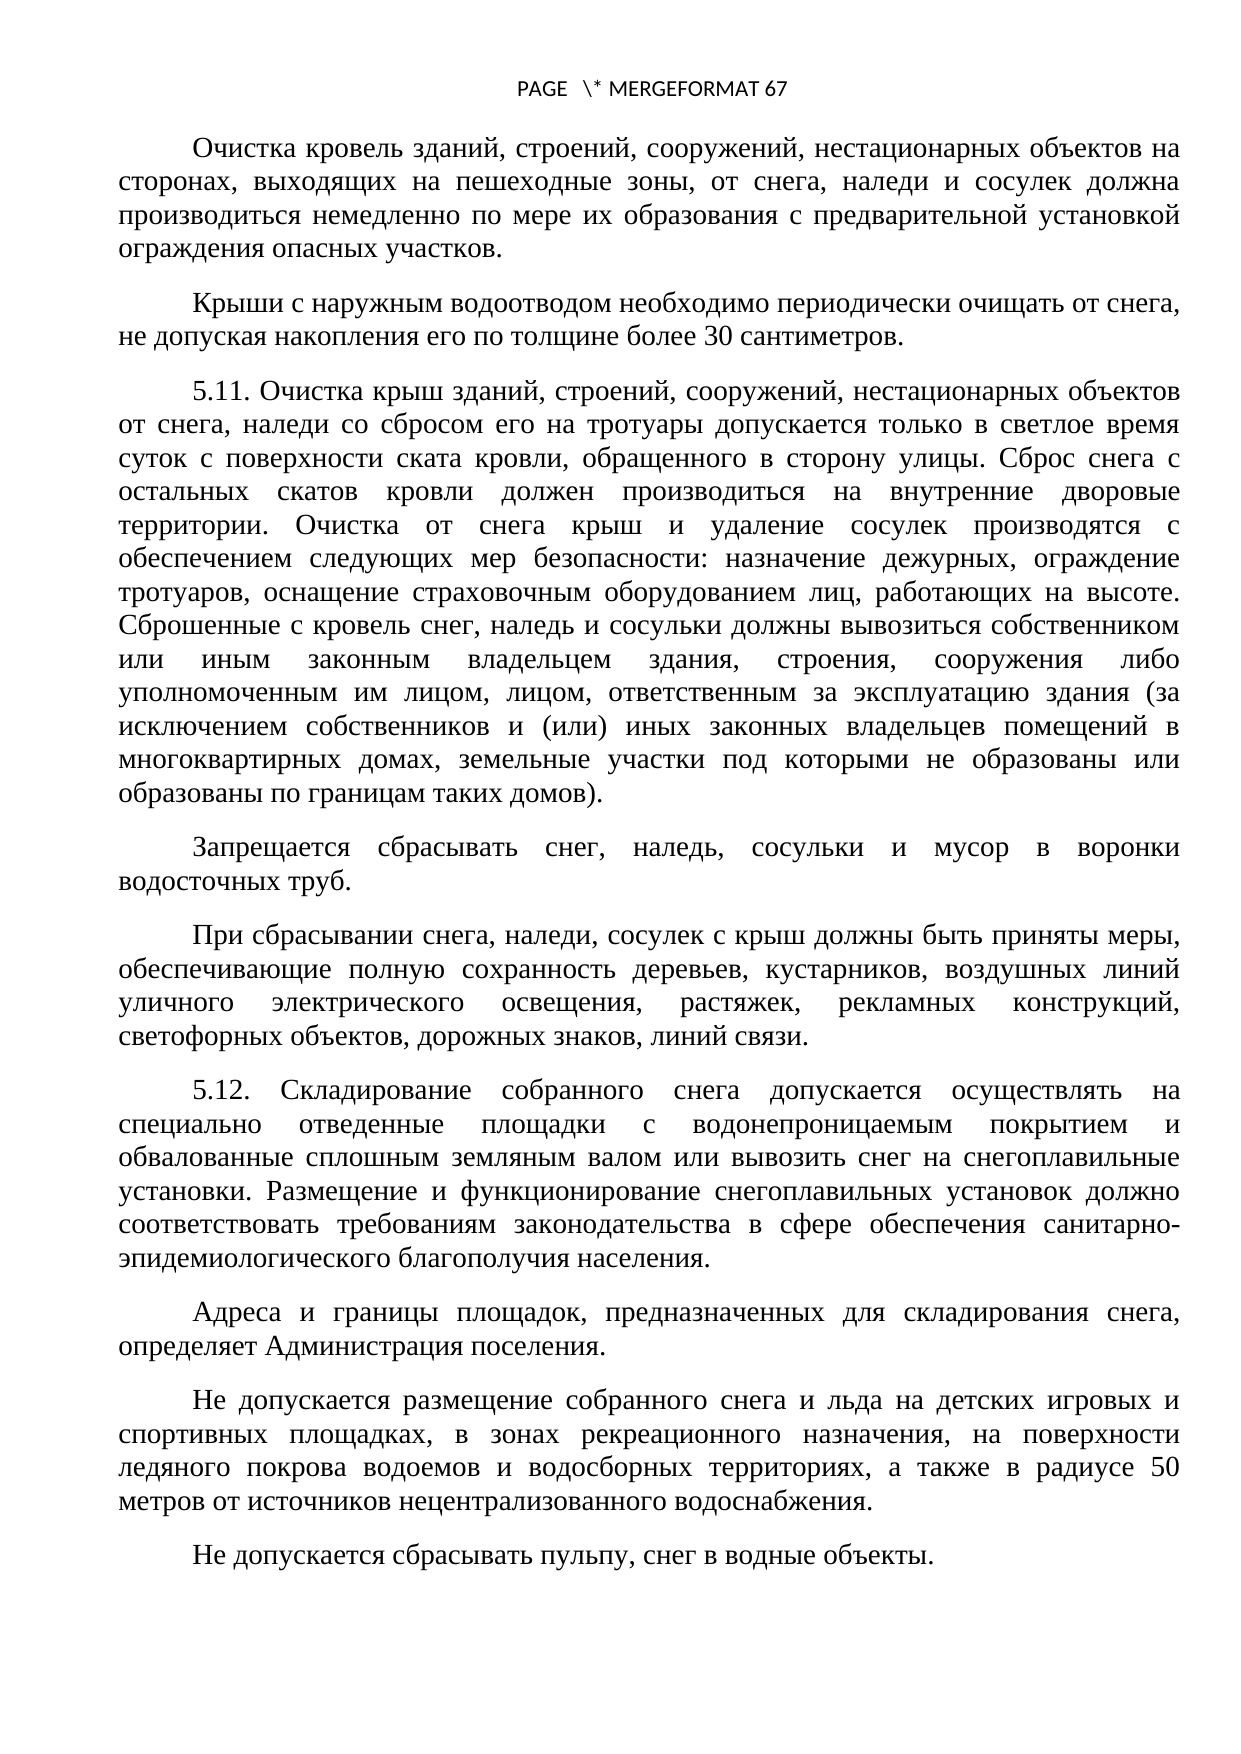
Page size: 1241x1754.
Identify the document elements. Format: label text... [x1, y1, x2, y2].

text 5.11. Очистка крыш зданий, строений, сооружений, нестационарных объектов от снега, наледи со сбросом его на тротуары допускается только в светлое время суток с поверхности ската кровли, обращенного в сторону улицы. Сброс снега с остальных скатов кровли должен производиться на внутренние дворовые территории. Очистка от снега крыш и удаление сосулек производятся с обеспечением следующих мер безопасности: назначение дежурных, ограждение тротуаров, оснащение страховочным оборудованием лиц, работающих на высоте. Сброшенные с кровель снег, наледь и сосульки должны вывозиться собственником или иным законным владельцем здания, строения, сооружения либо уполномоченным им лицом, лицом, ответственным за эксплуатацию здания (за исключением собственников и (или) иных законных владельцев помещений в многоквартирных домах, земельные участки под которыми не образованы или образованы по границам таких домов). [118, 373, 1181, 809]
text Крыши с наружным водоотводом необходимо периодически очищать от снега, не допуская накопления его по толщине более 30 сантиметров. [118, 285, 1181, 352]
text Не допускается размещение собранного снега и льда на детских игровых и спортивных площадках, в зонах рекреационного назначения, на поверхности ледяного покрова водоемов и водосборных территориях, а также в радиусе 50 метров от источников нецентрализованного водоснабжения. [118, 1382, 1181, 1517]
text Не допускается сбрасывать пульпу, снег в водные объекты. [118, 1537, 1181, 1571]
text Адреса и границы площадок, предназначенных для складирования снега, определяет Администрация поселения. [118, 1294, 1181, 1362]
text При сбрасывании снега, наледи, сосулек с крыш должны быть приняты меры, обеспечивающие полную сохранность деревьев, кустарников, воздушных линий уличного электрического освещения, растяжек, рекламных конструкций, светофорных объектов, дорожных знаков, линий связи. [118, 917, 1181, 1052]
text Очистка кровель зданий, строений, сооружений, нестационарных объектов на сторонах, выходящих на пешеходные зоны, от снега, наледи и сосулек должна производиться немедленно по мере их образования с предварительной установкой ограждения опасных участков. [118, 130, 1181, 264]
text 5.12. Складирование собранного снега допускается осуществлять на специально отведенные площадки с водонепроницаемым покрытием и обвалованные сплошным земляным валом или вывозить снег на снегоплавильные установки. Размещение и функционирование снегоплавильных установок должно соответствовать требованиям законодательства в сфере обеспечения санитарно-эпидемиологического благополучия населения. [118, 1072, 1181, 1274]
text Запрещается сбрасывать снег, наледь, сосульки и мусор в воронки водосточных труб. [118, 829, 1181, 897]
